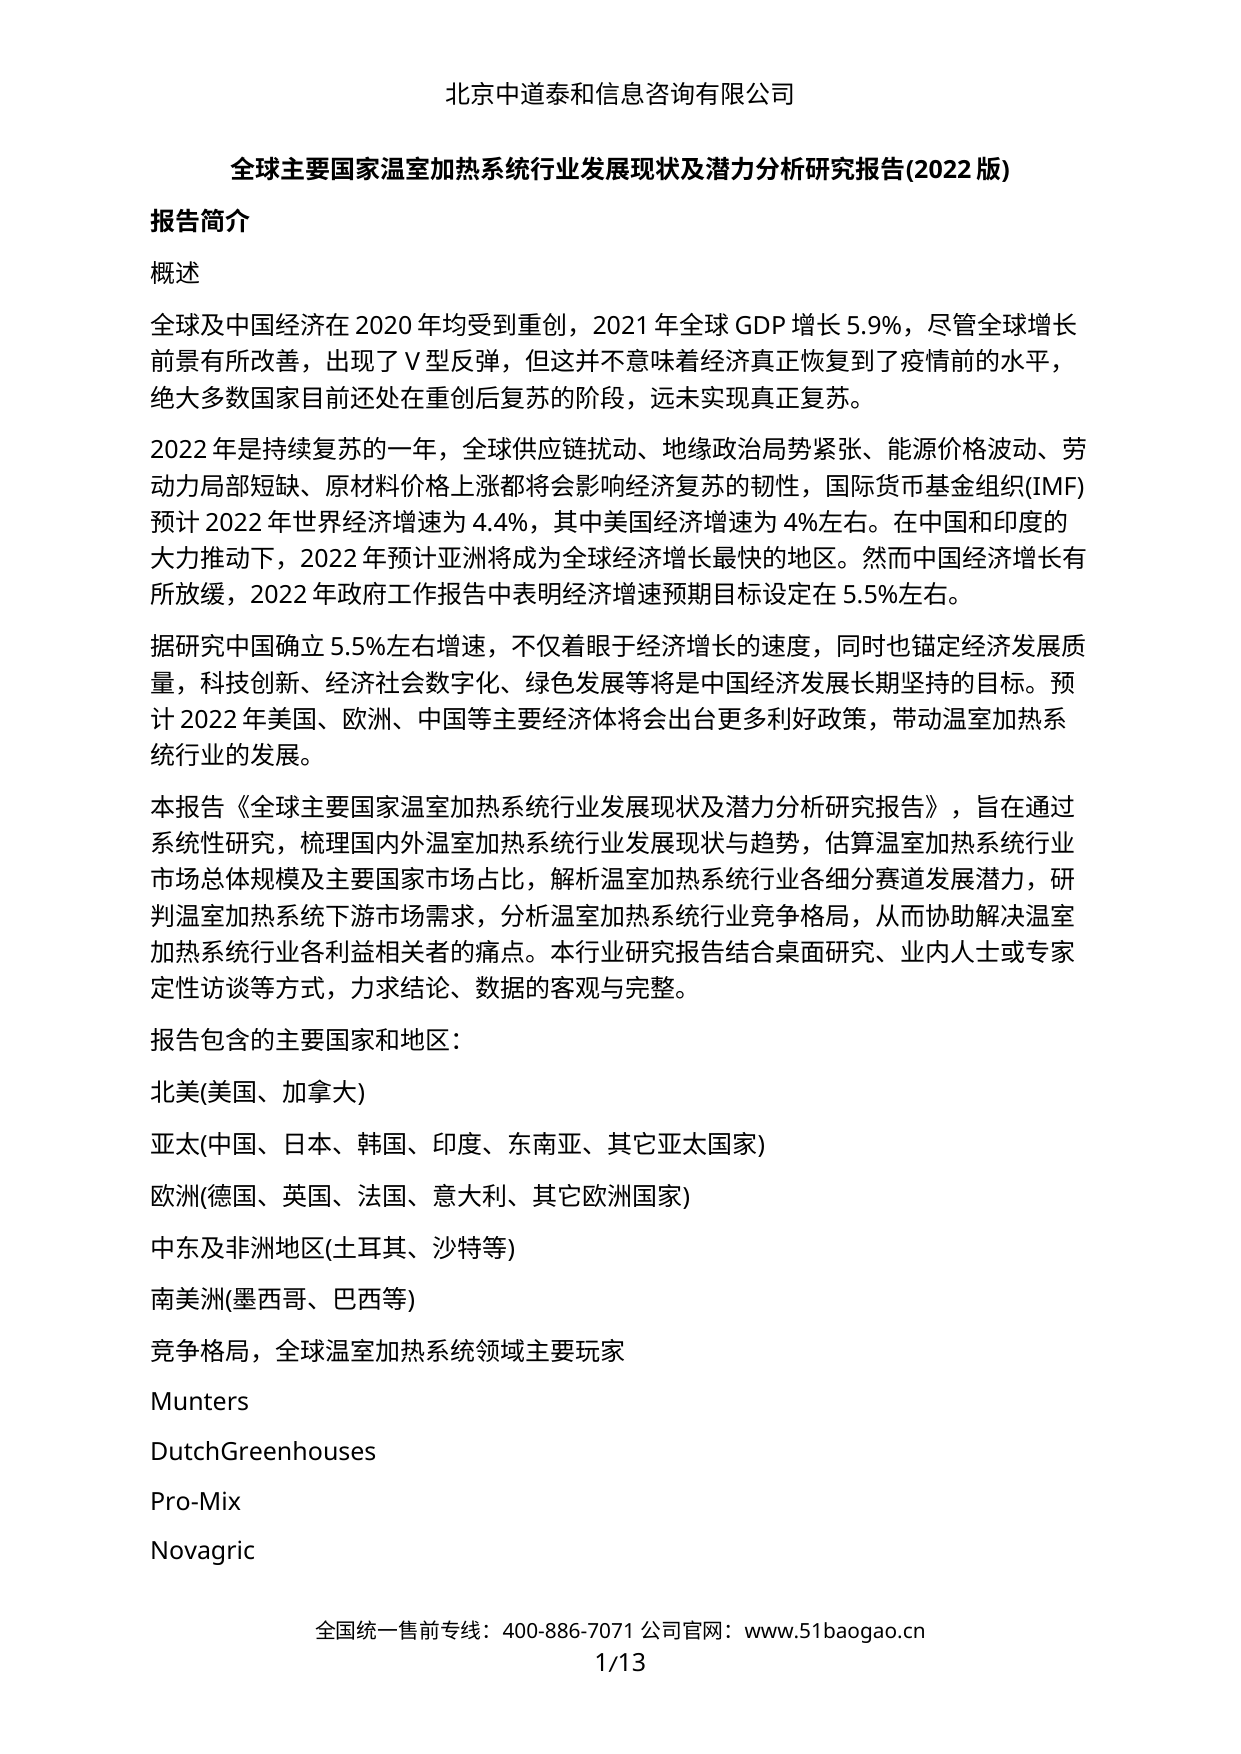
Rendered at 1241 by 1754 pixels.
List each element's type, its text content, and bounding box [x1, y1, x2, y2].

text Novagric [150, 1533, 1090, 1567]
text 全球及中国经济在2020年均受到重创，2021年全球GDP增长5.9%，尽管全球增长前景有所改善，出现了V型反弹，但这并不意味着经济真正恢复到了疫情前的水平，绝大多数国家目前还处在重创后复苏的阶段，远未实现真正复苏。 [150, 306, 1090, 414]
text 亚太(中国、日本、韩国、印度、东南亚、其它亚太国家) [150, 1124, 1090, 1161]
text 2022年是持续复苏的一年，全球供应链扰动、地缘政治局势紧张、能源价格波动、劳动力局部短缺、原材料价格上涨都将会影响经济复苏的韧性，国际货币基金组织(IMF)预计2022年世界经济增速为4.4%，其中美国经济增速为4%左右。在中国和印度的大力推动下，2022年预计亚洲将成为全球经济增长最快的地区。然而中国经济增长有所放缓，2022年政府工作报告中表明经济增速预期目标设定在5.5%左右。 [150, 430, 1090, 611]
text 欧洲(德国、英国、法国、意大利、其它欧洲国家) [150, 1176, 1090, 1212]
text 竞争格局，全球温室加热系统领域主要玩家 [150, 1332, 1090, 1368]
text 全球主要国家温室加热系统行业发展现状及潜力分析研究报告(2022版) [150, 150, 1090, 186]
text 概述 [150, 254, 1090, 290]
text 据研究中国确立5.5%左右增速，不仅着眼于经济增长的速度，同时也锚定经济发展质量，科技创新、经济社会数字化、绿色发展等将是中国经济发展长期坚持的目标。预计2022年美国、欧洲、中国等主要经济体将会出台更多利好政策，带动温室加热系统行业的发展。 [150, 627, 1090, 772]
text 北美(美国、加拿大) [150, 1072, 1090, 1109]
text 南美洲(墨西哥、巴西等) [150, 1280, 1090, 1316]
text 中东及非洲地区(土耳其、沙特等) [150, 1228, 1090, 1264]
text DutchGreenhouses [150, 1433, 1090, 1467]
text 报告包含的主要国家和地区： [150, 1021, 1090, 1057]
text Pro-Mix [150, 1483, 1090, 1517]
text 报告简介 [150, 202, 1090, 238]
text 本报告《全球主要国家温室加热系统行业发展现状及潜力分析研究报告》，旨在通过系统性研究，梳理国内外温室加热系统行业发展现状与趋势，估算温室加热系统行业市场总体规模及主要国家市场占比，解析温室加热系统行业各细分赛道发展潜力，研判温室加热系统下游市场需求，分析温室加热系统行业竞争格局，从而协助解决温室加热系统行业各利益相关者的痛点。本行业研究报告结合桌面研究、业内人士或专家定性访谈等方式，力求结论、数据的客观与完整。 [150, 787, 1090, 1005]
text Munters [150, 1384, 1090, 1418]
